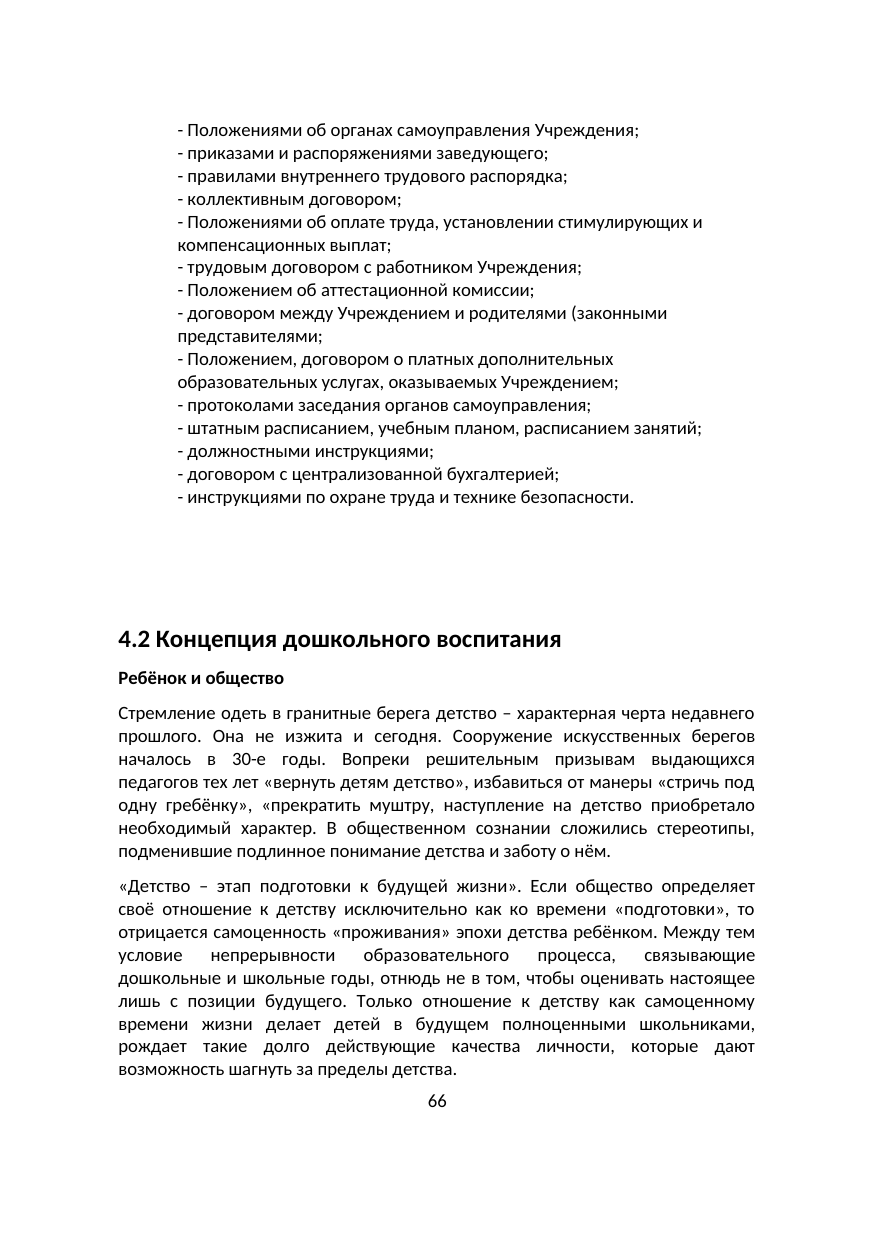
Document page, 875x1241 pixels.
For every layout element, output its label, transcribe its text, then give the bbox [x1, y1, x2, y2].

text Стремление одеть в гранитные берега детство – характерная черта недавнего прошлого. Она не изжита и сегодня. Сооружение искусственных берегов началось в 30-е годы. Вопреки решительным призывам выдающихся педагогов тех лет «вернуть детям детство», избавиться от манеры «стричь под одну гребёнку», «прекратить муштру, наступление на детство приобретало необходимый характер. В общественном сознании сложились стереотипы, подменившие подлинное понимание детства и заботу о нём. [118, 770, 756, 931]
text - Уставом, режимом дня Учреждения; - Образовательной программой дошкольного образования Учреждения; - Положениями об органах самоуправления Учреждения; - приказами и распоряжениями заведующего; - правилами внутреннего трудового распорядка; - коллективным договором; - Положениями об оплате труда, установлении стимулирующих и компенсационных выплат; - трудовым договором с работником Учреждения; - Положением об аттестационной комиссии; - договором между Учреждением и родителями (законными представителями; - Положением, договором о платных дополнительных образовательных услугах, оказываемых Учреждением; - протоколами заседания органов самоуправления; - штатным расписанием, учебным планом, расписанием занятий; - должностными инструкциями; - договором с централизованной бухгалтерией; - инструкциями по охране труда и технике безопасности. [177, 118, 756, 576]
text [118, 943, 756, 1081]
text 4.2 Концепция дошкольного воспитания [118, 692, 756, 722]
text Ребёнок и общество [118, 735, 756, 758]
